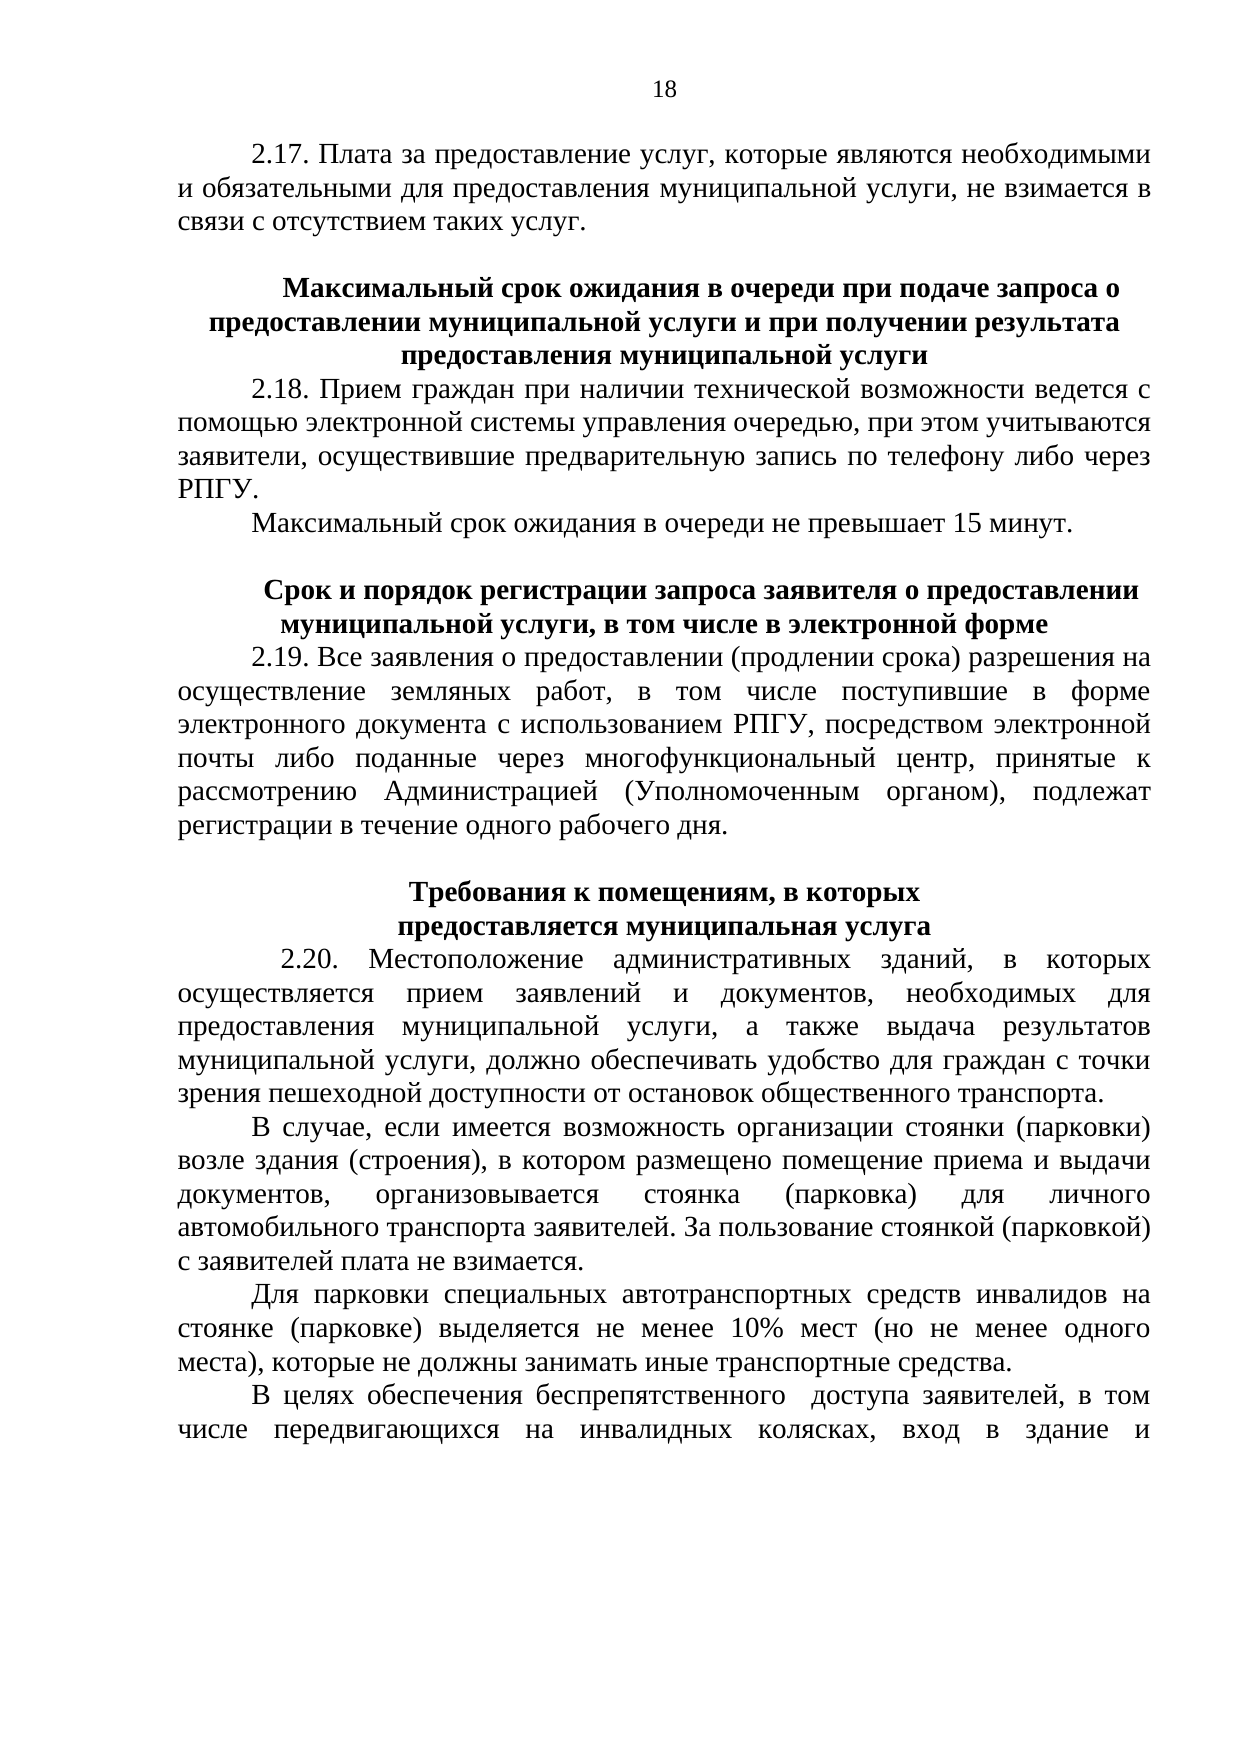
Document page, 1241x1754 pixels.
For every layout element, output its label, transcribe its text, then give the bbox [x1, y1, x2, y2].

text Максимальный срок ожидания в очереди не превышает 15 минут. [177, 505, 1152, 539]
text Для парковки специальных автотранспортных средств инвалидов на стоянке (парковке) выделяется не менее 10% мест (но не менее одного места), которые не должны занимать иные транспортные средства. [177, 1277, 1152, 1377]
text 2.19. Все заявления о предоставлении (продлении срока) разрешения на осуществление земляных работ, в том числе поступившие в форме электронного документа с использованием РПГУ, посредством электронной почты либо поданные через многофункциональный центр, принятые к рассмотрению Администрацией (Уполномоченным органом), подлежат регистрации в течение одного рабочего дня. [177, 639, 1152, 841]
text В случае, если имеется возможность организации стоянки (парковки) возле здания (строения), в котором размещено помещение приема и выдачи документов, организовывается стоянка (парковка) для личного автомобильного транспорта заявителей. За пользование стоянкой (парковкой) с заявителей плата не взимается. [177, 1109, 1152, 1277]
text 2.18. Прием граждан при наличии технической возможности ведется с помощью электронной системы управления очередью, при этом учитываются заявители, осуществившие предварительную запись по телефону либо через РПГУ. [177, 371, 1152, 505]
text 2.17. Плата за предоставление услуг, которые являются необходимыми и обязательными для предоставления муниципальной услуги, не взимается в связи с отсутствием таких услуг. [177, 136, 1152, 237]
text 2.20. Местоположение административных зданий, в которых осуществляется прием заявлений и документов, необходимых для предоставления муниципальной услуги, а также выдача результатов муниципальной услуги, должно обеспечивать удобство для граждан с точки зрения пешеходной доступности от остановок общественного транспорта. [177, 941, 1152, 1109]
text Срок и порядок регистрации запроса заявителя о предоставлении муниципальной услуги, в том числе в электронной форме [177, 572, 1152, 639]
text Требования к помещениям, в которых [177, 874, 1152, 908]
text предоставляется муниципальная услуга [177, 908, 1152, 941]
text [177, 1377, 1152, 1444]
text Максимальный срок ожидания в очереди при подаче запроса о предоставлении муниципальной услуги и при получении результата предоставления муниципальной услуги [177, 270, 1152, 371]
